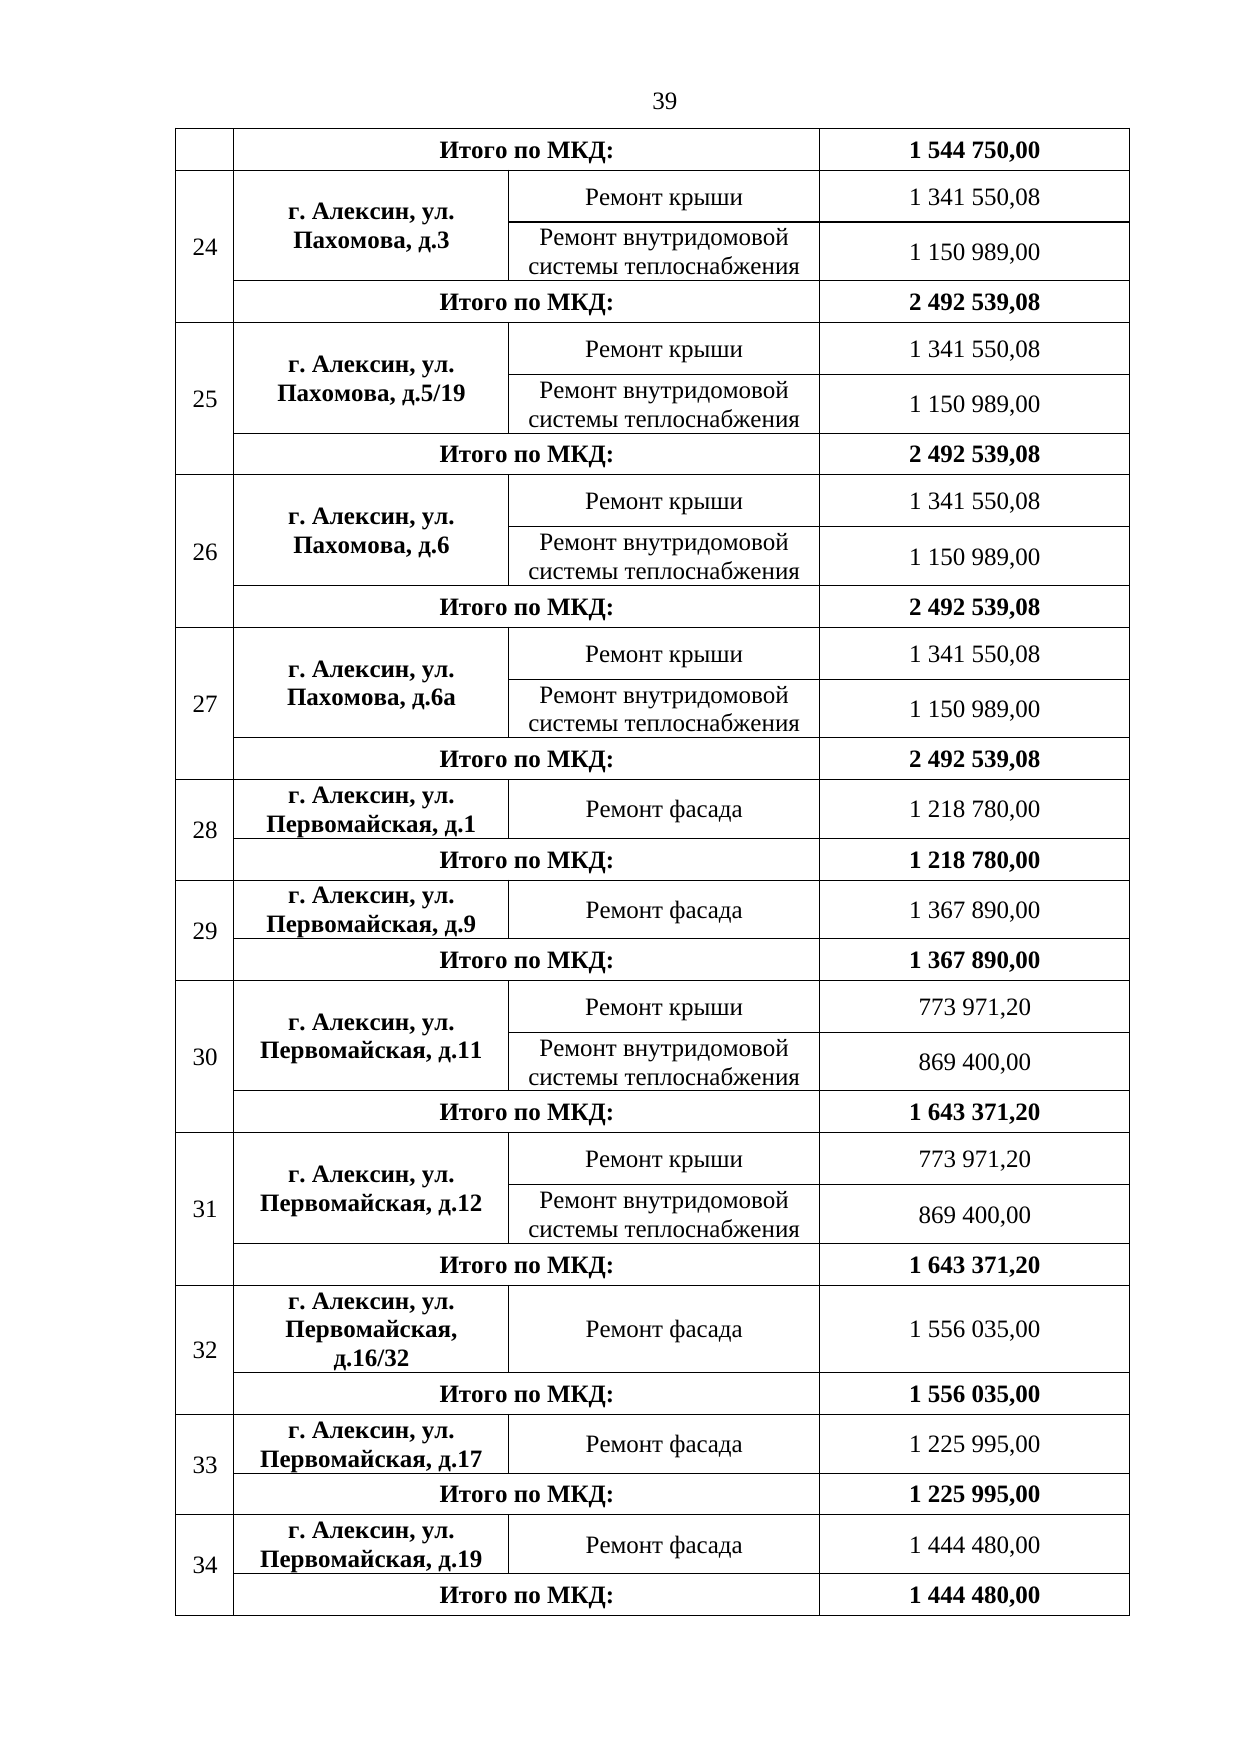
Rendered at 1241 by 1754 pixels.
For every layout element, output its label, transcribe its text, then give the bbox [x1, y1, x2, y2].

table_cell 869 400,00 [820, 1185, 1129, 1243]
table_cell г. Алексин, ул. Первомайская, д.9 [234, 881, 508, 938]
table_cell 34 [176, 1515, 233, 1615]
table_cell г. Алексин, ул. Пахомова, д.3 [234, 171, 508, 280]
table_cell г. Алексин, ул. Первомайская, д.12 [234, 1133, 508, 1243]
table_cell г. Алексин, ул. Первомайская, д.19 [234, 1515, 508, 1573]
table_cell Итого по МКД: [234, 281, 819, 322]
table_cell 24 [176, 171, 233, 322]
table_cell 23 [176, 129, 233, 169]
table_cell 2 492 539,08 [820, 586, 1129, 627]
table_cell Ремонт фасада [509, 780, 819, 838]
table_cell г. Алексин, ул. Первомайская, д.17 [234, 1415, 508, 1472]
table_cell 26 [176, 475, 233, 627]
table_cell Итого по МКД: [234, 1091, 819, 1132]
table_cell 1 643 371,20 [820, 1091, 1129, 1132]
table_cell 869 400,00 [820, 1033, 1129, 1090]
table_cell Итого по МКД: [234, 1244, 819, 1285]
table_cell Итого по МКД: [234, 738, 819, 779]
table_cell г. Алексин, ул. Пахомова, д.6а [234, 628, 508, 737]
table_cell Ремонт крыши [509, 981, 819, 1032]
table_cell Итого по МКД: [234, 586, 819, 627]
table_cell Ремонт крыши [509, 171, 819, 221]
table_cell 29 [176, 881, 233, 980]
table_cell Ремонт внутридомовой системы теплоснабжения [509, 1033, 819, 1090]
table_cell 1 367 890,00 [820, 881, 1129, 938]
table_cell 1 556 035,00 [820, 1373, 1129, 1414]
table_cell 31 [176, 1133, 233, 1285]
table_cell 28 [176, 780, 233, 879]
table_cell 30 [176, 981, 233, 1132]
table_cell 773 971,20 [820, 1133, 1129, 1184]
table_cell 2 492 539,08 [820, 738, 1129, 779]
table_cell г. Алексин, ул. Пахомова, д.6 [234, 475, 508, 585]
table_cell Итого по МКД: [234, 1373, 819, 1414]
table_cell 1 218 780,00 [820, 839, 1129, 879]
table_cell Итого по МКД: [234, 1574, 819, 1615]
table_cell 1 341 550,08 [820, 475, 1129, 526]
table_cell г. Алексин, ул. Первомайская, д.1 [234, 780, 508, 838]
table_cell 1 225 995,00 [820, 1415, 1129, 1472]
table_cell 1 341 550,08 [820, 628, 1129, 679]
table_cell Итого по МКД: [234, 839, 819, 879]
table_cell Ремонт внутридомовой системы теплоснабжения [509, 1185, 819, 1243]
table_cell 1 150 989,00 [820, 223, 1129, 280]
table_cell Ремонт внутридомовой системы теплоснабжения [509, 223, 819, 280]
table_cell Ремонт крыши [509, 1133, 819, 1184]
table_cell 1 218 780,00 [820, 780, 1129, 838]
table_cell Ремонт крыши [509, 323, 819, 374]
table_cell 27 [176, 628, 233, 779]
table_cell Ремонт фасада [509, 1286, 819, 1372]
table_cell Ремонт внутридомовой системы теплоснабжения [509, 680, 819, 737]
table_cell 2 492 539,08 [820, 281, 1129, 322]
table_cell 773 971,20 [820, 981, 1129, 1032]
table_cell Ремонт внутридомовой системы теплоснабжения [509, 527, 819, 585]
table_cell 1 444 480,00 [820, 1515, 1129, 1573]
table_cell Ремонт фасада [509, 1515, 819, 1573]
table_cell 1 341 550,08 [820, 171, 1129, 221]
table_cell Ремонт крыши [509, 628, 819, 679]
table_cell 1 150 989,00 [820, 680, 1129, 737]
table_cell 1 544 750,00 [820, 129, 1129, 169]
table_cell Итого по МКД: [234, 939, 819, 980]
table_cell Ремонт фасада [509, 1415, 819, 1472]
table_cell Итого по МКД: [234, 434, 819, 474]
table_cell 1 367 890,00 [820, 939, 1129, 980]
table_cell 32 [176, 1286, 233, 1414]
table_cell 1 225 995,00 [820, 1474, 1129, 1514]
table_cell 25 [176, 323, 233, 474]
table_cell 1 643 371,20 [820, 1244, 1129, 1285]
table_cell Итого по МКД: [234, 1474, 819, 1514]
table_cell 1 556 035,00 [820, 1286, 1129, 1372]
table_cell г. Алексин, ул. Первомайская, д.16/32 [234, 1286, 508, 1372]
table_cell 1 150 989,00 [820, 375, 1129, 432]
table_cell г. Алексин, ул. Первомайская, д.11 [234, 981, 508, 1090]
table_cell Ремонт внутридомовой системы теплоснабжения [509, 375, 819, 432]
table_cell 1 444 480,00 [820, 1574, 1129, 1615]
table_cell Итого по МКД: [234, 129, 819, 169]
table_cell 1 150 989,00 [820, 527, 1129, 585]
table_cell 33 [176, 1415, 233, 1514]
table_cell г. Алексин, ул. Пахомова, д.5/19 [234, 323, 508, 432]
table_cell Ремонт фасада [509, 881, 819, 938]
table_cell 2 492 539,08 [820, 434, 1129, 474]
table_cell 1 341 550,08 [820, 323, 1129, 374]
table_cell Ремонт крыши [509, 475, 819, 526]
